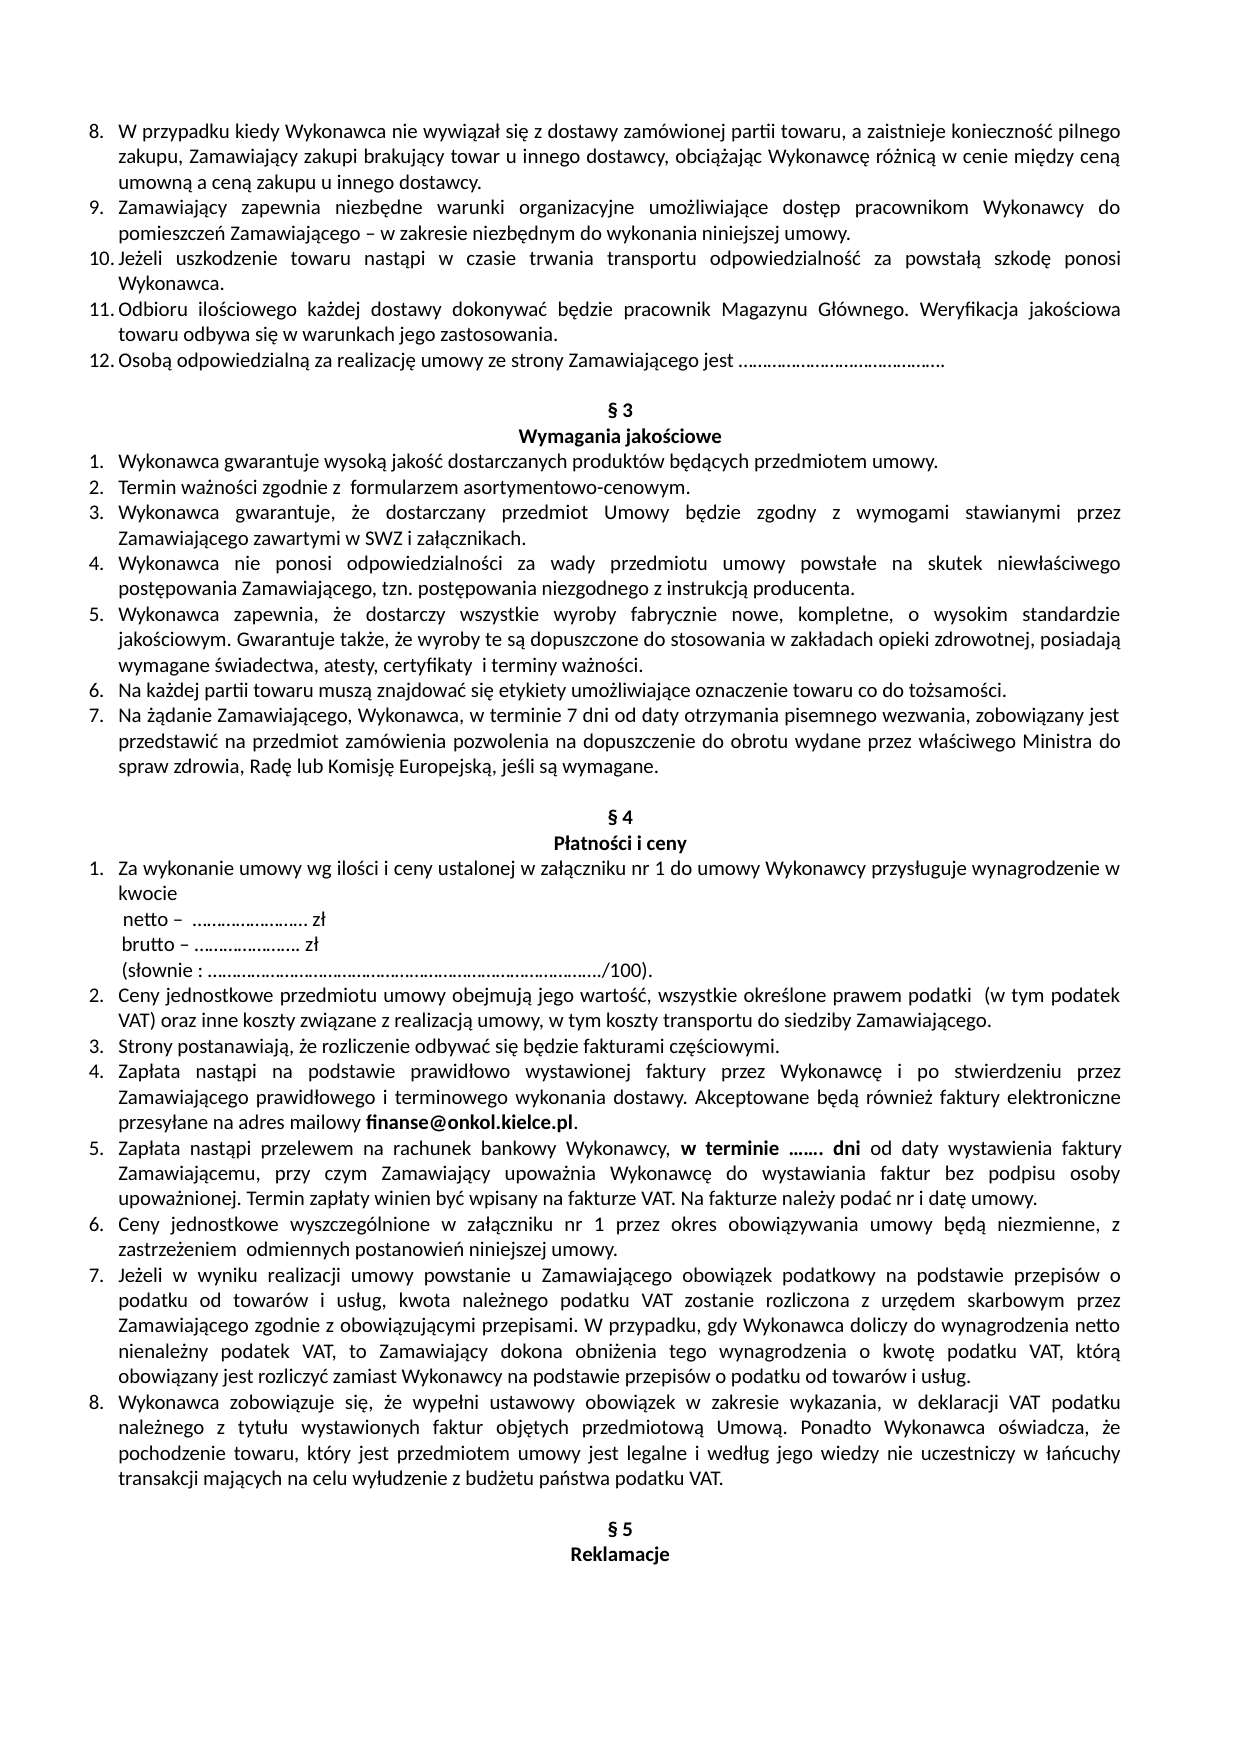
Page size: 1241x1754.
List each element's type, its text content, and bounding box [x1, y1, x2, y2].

text Reklamacje [118, 1541, 1122, 1567]
list Na każdej partii towaru muszą znajdować się etykiety umożliwiające oznaczenie towaru co do tożsamości. [88, 677, 1122, 703]
list Zapłata nastąpi na podstawie prawidłowo wystawionej faktury przez Wykonawcę i po stwierdzeniu przez Zamawiającego prawidłowego i terminowego wykonania dostawy. Akceptowane będą również faktury elektroniczne przesyłane na adres mailowy finanse@onkol.kielce.pl. [88, 1058, 1122, 1135]
text § 5 [118, 1516, 1122, 1541]
list Osobą odpowiedzialną za realizację umowy ze strony Zamawiającego jest ……………………………………. [88, 347, 1122, 372]
text § 3 [118, 398, 1122, 423]
list Termin ważności zgodnie z formularzem asortymentowo-cenowym. [88, 474, 1122, 499]
list Jeżeli uszkodzenie towaru nastąpi w czasie trwania transportu odpowiedzialność za powstałą szkodę ponosi Wykonawca. [88, 245, 1122, 296]
text Płatności i ceny [118, 830, 1122, 855]
list Strony postanawiają, że rozliczenie odbywać się będzie fakturami częściowymi. [88, 1033, 1122, 1058]
list Ceny jednostkowe przedmiotu umowy obejmują jego wartość, wszystkie określone prawem podatki (w tym podatek VAT) oraz inne koszty związane z realizacją umowy, w tym koszty transportu do siedziby Zamawiającego. [88, 982, 1122, 1033]
text brutto – …………………. zł [88, 931, 1122, 957]
list Zamawiający zapewnia niezbędne warunki organizacyjne umożliwiające dostęp pracownikom Wykonawcy do pomieszczeń Zamawiającego – w zakresie niezbędnym do wykonania niniejszej umowy. [88, 194, 1122, 245]
list Wykonawca gwarantuje, że dostarczany przedmiot Umowy będzie zgodny z wymogami stawianymi przez Zamawiającego zawartymi w SWZ i załącznikach. [88, 499, 1122, 550]
list netto – …………………… zł [118, 906, 1122, 931]
list Zapłata nastąpi przelewem na rachunek bankowy Wykonawcy, w terminie ……. dni od daty wystawienia faktury Zamawiającemu, przy czym Zamawiający upoważnia Wykonawcę do wystawiania faktur bez podpisu osoby upoważnionej. Termin zapłaty winien być wpisany na fakturze VAT. Na fakturze należy podać nr i datę umowy. [88, 1135, 1122, 1211]
list Jeżeli w wyniku realizacji umowy powstanie u Zamawiającego obowiązek podatkowy na podstawie przepisów o podatku od towarów i usług, kwota należnego podatku VAT zostanie rozliczona z urzędem skarbowym przez Zamawiającego zgodnie z obowiązującymi przepisami. W przypadku, gdy Wykonawca doliczy do wynagrodzenia netto nienależny podatek VAT, to Zamawiający dokona obniżenia tego wynagrodzenia o kwotę podatku VAT, którą obowiązany jest rozliczyć zamiast Wykonawcy na podstawie przepisów o podatku od towarów i usług. [88, 1262, 1122, 1389]
list Odbioru ilościowego każdej dostawy dokonywać będzie pracownik Magazynu Głównego. Weryfikacja jakościowa towaru odbywa się w warunkach jego zastosowania. [88, 296, 1122, 347]
list Wykonawca zapewnia, że dostarczy wszystkie wyroby fabrycznie nowe, kompletne, o wysokim standardzie jakościowym. Gwarantuje także, że wyroby te są dopuszczone do stosowania w zakładach opieki zdrowotnej, posiadają wymagane świadectwa, atesty, certyfikaty i terminy ważności. [88, 601, 1122, 677]
text Wymagania jakościowe [118, 423, 1122, 448]
list W przypadku kiedy Wykonawca nie wywiązał się z dostawy zamówionej partii towaru, a zaistnieje konieczność pilnego zakupu, Zamawiający zakupi brakujący towar u innego dostawcy, obciążając Wykonawcę różnicą w cenie między ceną umowną a ceną zakupu u innego dostawcy. [88, 118, 1122, 194]
list Wykonawca gwarantuje wysoką jakość dostarczanych produktów będących przedmiotem umowy. [88, 448, 1122, 474]
list Wykonawca nie ponosi odpowiedzialności za wady przedmiotu umowy powstałe na skutek niewłaściwego postępowania Zamawiającego, tzn. postępowania niezgodnego z instrukcją producenta. [88, 550, 1122, 601]
text (słownie : ………………………………………………………………………./100). [88, 957, 1122, 982]
list Wykonawca zobowiązuje się, że wypełni ustawowy obowiązek w zakresie wykazania, w deklaracji VAT podatku należnego z tytułu wystawionych faktur objętych przedmiotową Umową. Ponadto Wykonawca oświadcza, że pochodzenie towaru, który jest przedmiotem umowy jest legalne i według jego wiedzy nie uczestniczy w łańcuchy transakcji mających na celu wyłudzenie z budżetu państwa podatku VAT. [88, 1389, 1122, 1491]
text § 4 [118, 804, 1122, 830]
list Ceny jednostkowe wyszczególnione w załączniku nr 1 przez okres obowiązywania umowy będą niezmienne, z zastrzeżeniem odmiennych postanowień niniejszej umowy. [88, 1211, 1122, 1262]
list Za wykonanie umowy wg ilości i ceny ustalonej w załączniku nr 1 do umowy Wykonawcy przysługuje wynagrodzenie w kwocie [88, 855, 1122, 906]
list Na żądanie Zamawiającego, Wykonawca, w terminie 7 dni od daty otrzymania pisemnego wezwania, zobowiązany jest przedstawić na przedmiot zamówienia pozwolenia na dopuszczenie do obrotu wydane przez właściwego Ministra do spraw zdrowia, Radę lub Komisję Europejską, jeśli są wymagane. [88, 703, 1122, 779]
